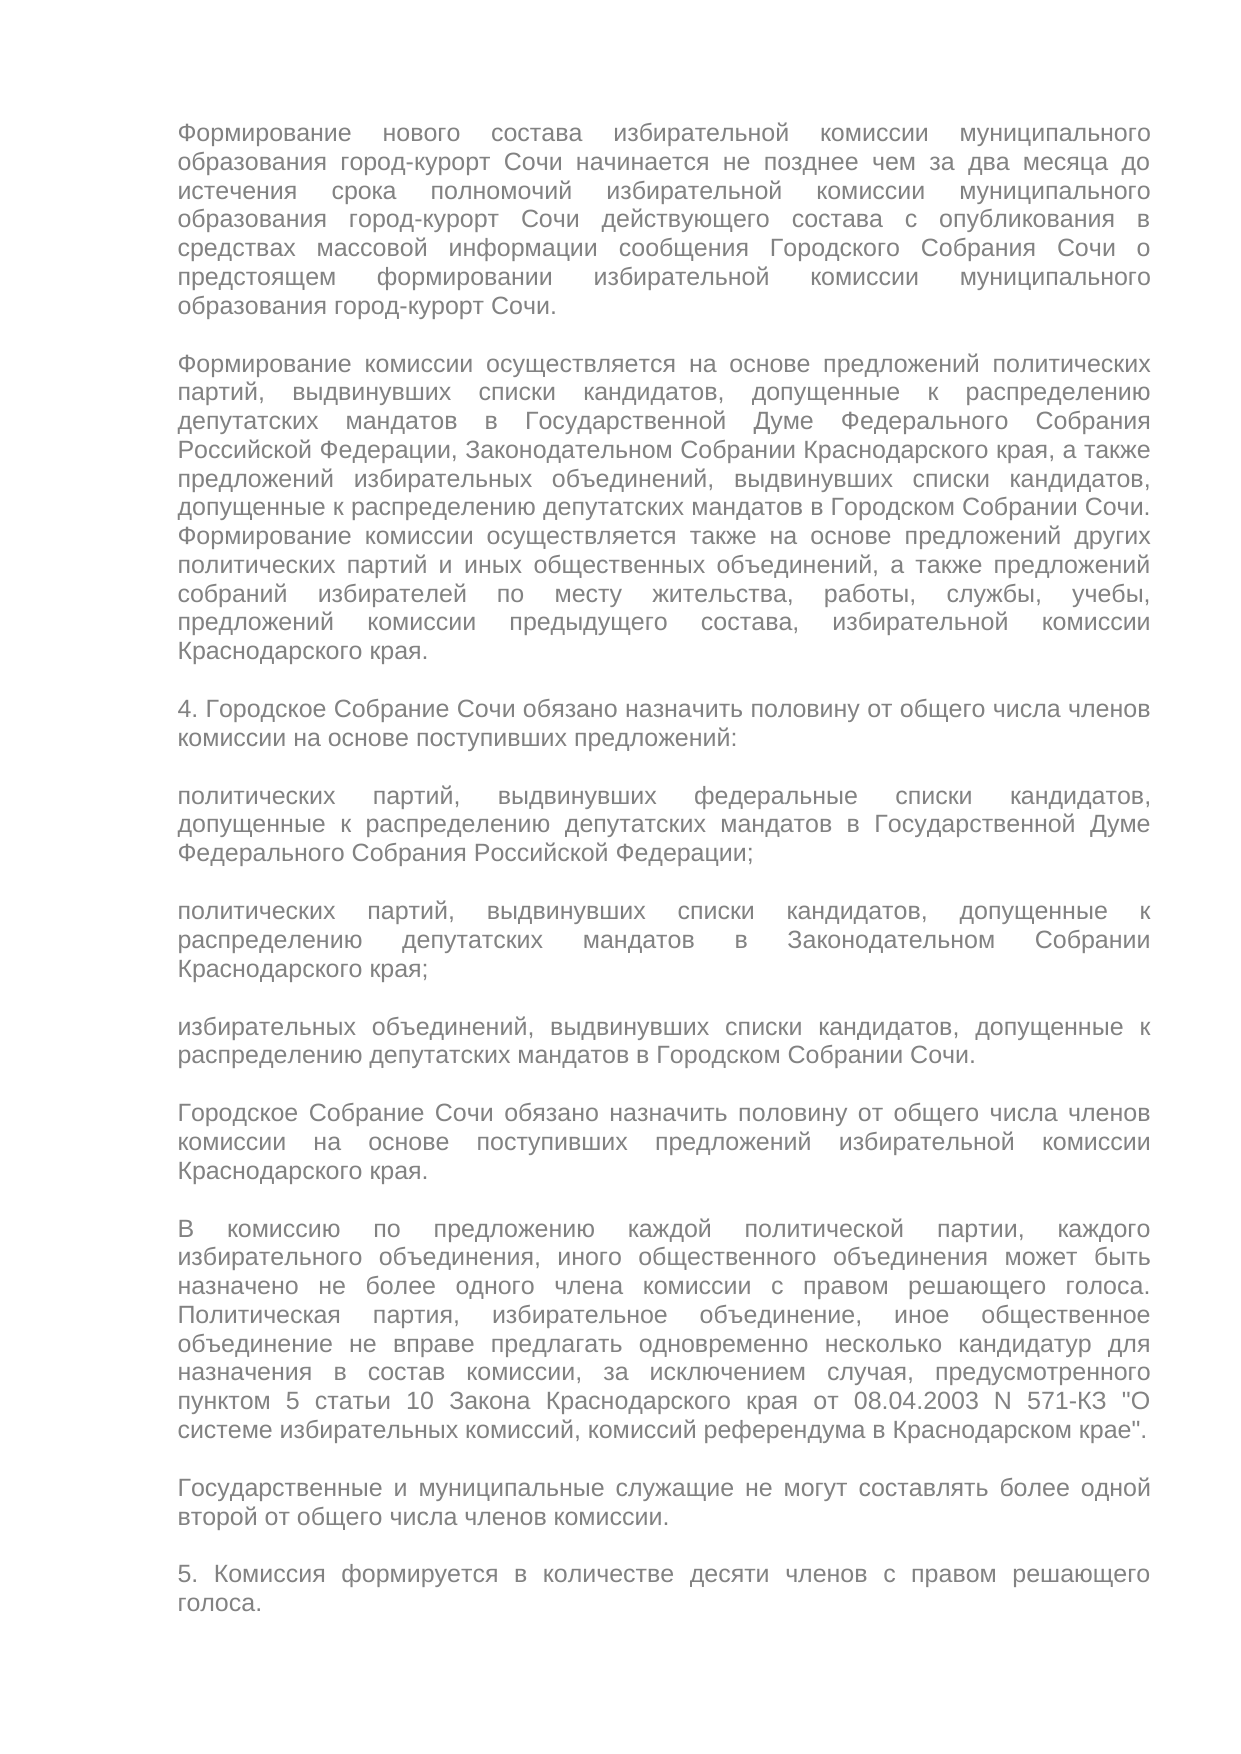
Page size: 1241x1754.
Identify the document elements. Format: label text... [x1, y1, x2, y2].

text Городское Собрание Сочи обязано назначить половину от общего числа членов комиссии на основе поступивших предложений избирательной комиссии Краснодарского края. [177, 1098, 1152, 1184]
text Государственные и муниципальные служащие не могут составлять более одной второй от общего числа членов комиссии. [177, 1473, 1152, 1530]
text избирательных объединений, выдвинувших списки кандидатов, допущенные к распределению депутатских мандатов в Городском Собрании Сочи. [177, 1011, 1152, 1069]
text В комиссию по предложению каждой политической партии, каждого избирательного объединения, иного общественного объединения может быть назначено не более одного члена комиссии с правом решающего голоса. Политическая партия, избирательное объединение, иное общественное объединение не вправе предлагать одновременно несколько кандидатур для назначения в состав комиссии, за исключением случая, предусмотренного пунктом 5 статьи 10 Закона Краснодарского края от 08.04.2003 N 571-КЗ "О системе избирательных комиссий, комиссий референдума в Краснодарском крае". [177, 1213, 1152, 1443]
text 4. Городское Собрание Сочи обязано назначить половину от общего числа членов комиссии на основе поступивших предложений: [177, 694, 1152, 751]
text Формирование комиссии осуществляется на основе предложений политических партий, выдвинувших списки кандидатов, допущенные к распределению депутатских мандатов в Государственной Думе Федерального Собрания Российской Федерации, Законодательном Собрании Краснодарского края, а также предложений избирательных объединений, выдвинувших списки кандидатов, допущенные к распределению депутатских мандатов в Городском Собрании Сочи. Формирование комиссии осуществляется также на основе предложений других политических партий и иных общественных объединений, а также предложений собраний избирателей по месту жительства, работы, службы, учебы, предложений комиссии предыдущего состава, избирательной комиссии Краснодарского края. [177, 348, 1152, 665]
text политических партий, выдвинувших федеральные списки кандидатов, допущенные к распределению депутатских мандатов в Государственной Думе Федерального Собрания Российской Федерации; [177, 781, 1152, 867]
text Формирование нового состава избирательной комиссии муниципального образования город-курорт Сочи начинается не позднее чем за два месяца до истечения срока полномочий избирательной комиссии муниципального образования город-курорт Сочи действующего состава с опубликования в средствах массовой информации сообщения Городского Собрания Сочи о предстоящем формировании избирательной комиссии муниципального образования город-курорт Сочи. [177, 118, 1152, 319]
text политических партий, выдвинувших списки кандидатов, допущенные к распределению депутатских мандатов в Законодательном Собрании Краснодарского края; [177, 896, 1152, 982]
text 5. Комиссия формируется в количестве десяти членов с правом решающего голоса. [177, 1559, 1152, 1617]
